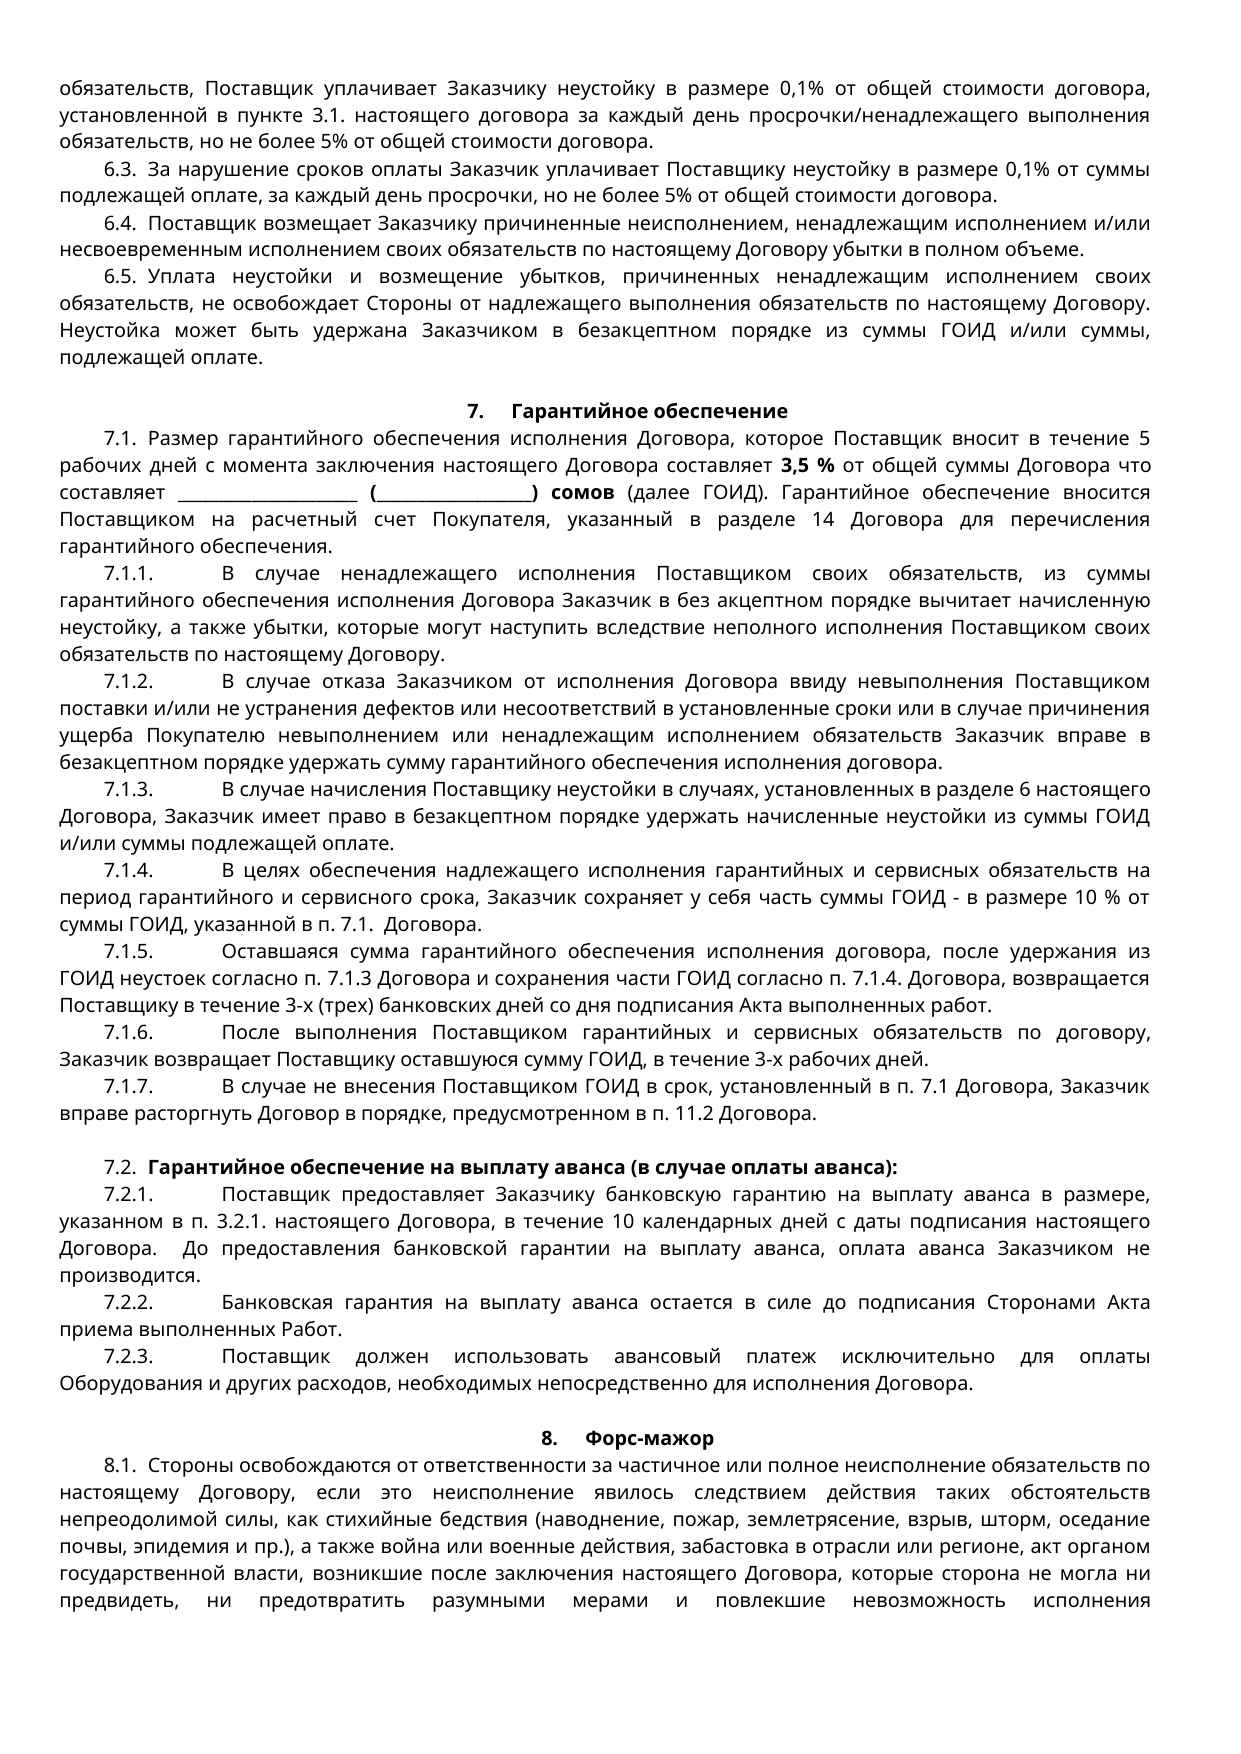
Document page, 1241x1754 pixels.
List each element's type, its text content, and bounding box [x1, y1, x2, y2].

list Поставщик должен использовать авансовый платеж исключительно для оплаты Оборудования и других расходов, необходимых непосредственно для исполнения Договора. [59, 1342, 1152, 1396]
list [59, 74, 1152, 155]
list Поставщик предоставляет Заказчику банковскую гарантию на выплату аванса в размере, указанном в п. 3.2.1. настоящего Договора, в течение 10 календарных дней с даты подписания настоящего Договора. До предоставления банковской гарантии на выплату аванса, оплата аванса Заказчиком не производится. [59, 1180, 1152, 1288]
list За нарушение сроков оплаты Заказчик уплачивает Поставщику неустойку в размере 0,1% от суммы подлежащей оплате, за каждый день просрочки, но не более 5% от общей стоимости договора. [59, 155, 1152, 209]
list Банковская гарантия на выплату аванса остается в силе до подписания Сторонами Акта приема выполненных Работ. [59, 1288, 1152, 1342]
list Гарантийное обеспечение [59, 398, 1152, 424]
list В случае ненадлежащего исполнения Поставщиком своих обязательств, из суммы гарантийного обеспечения исполнения Договора Заказчик в без акцептном порядке вычитает начисленную неустойку, а также убытки, которые могут наступить вследствие неполного исполнения Поставщиком своих обязательств по настоящему Договору. [59, 559, 1152, 667]
list Оставшаяся сумма гарантийного обеспечения исполнения договора, после удержания из ГОИД неустоек согласно п. 7.1.3 Договора и сохранения части ГОИД согласно п. 7.1.4. Договора, возвращается Поставщику в течение 3-х (трех) банковских дней со дня подписания Акта выполненных работ. [59, 937, 1152, 1018]
list Уплата неустойки и возмещение убытков, причиненных ненадлежащим исполнением своих обязательств, не освобождает Стороны от надлежащего выполнения обязательств по настоящему Договору. Неустойка может быть удержана Заказчиком в безакцептном порядке из суммы ГОИД и/или суммы, подлежащей оплате. [59, 263, 1152, 371]
list В случае не внесения Поставщиком ГОИД в срок, установленный в п. 7.1 Договора, Заказчик вправе расторгнуть Договор в порядке, предусмотренном в п. 11.2 Договора. [59, 1072, 1152, 1126]
list Поставщик возмещает Заказчику причиненные неисполнением, ненадлежащим исполнением и/или несвоевременным исполнением своих обязательств по настоящему Договору убытки в полном объеме. [59, 209, 1152, 263]
list Размер гарантийного обеспечения исполнения Договора, которое Поставщик вносит в течение 5 рабочих дней с момента заключения настоящего Договора составляет 3,5 % от общей суммы Договора что составляет ______________________ (___________________) сомов (далее ГОИД). Гарантийное обеспечение вносится Поставщиком на расчетный счет Покупателя, указанный в разделе 14 Договора для перечисления гарантийного обеспечения. [59, 424, 1152, 559]
list В случае начисления Поставщику неустойки в случаях, установленных в разделе 6 настоящего Договора, Заказчик имеет право в безакцептном порядке удержать начисленные неустойки из суммы ГОИД и/или суммы подлежащей оплате. [59, 775, 1152, 856]
list Гарантийное обеспечение на выплату аванса (в случае оплаты аванса): [59, 1153, 1152, 1180]
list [59, 1452, 1152, 1613]
list В целях обеспечения надлежащего исполнения гарантийных и сервисных обязательств на период гарантийного и сервисного срока, Заказчик сохраняет у себя часть суммы ГОИД - в размере 10 % от суммы ГОИД, указанной в п. 7.1. Договора. [59, 856, 1152, 937]
list После выполнения Поставщиком гарантийных и сервисных обязательств по договору, Заказчик возвращает Поставщику оставшуюся сумму ГОИД, в течение 3-х рабочих дней. [59, 1018, 1152, 1072]
list Форс-мажор [59, 1424, 1152, 1452]
list В случае отказа Заказчиком от исполнения Договора ввиду невыполнения Поставщиком поставки и/или не устранения дефектов или несоответствий в установленные сроки или в случае причинения ущерба Покупателю невыполнением или ненадлежащим исполнением обязательств Заказчик вправе в безакцептном порядке удержать сумму гарантийного обеспечения исполнения договора. [59, 667, 1152, 775]
